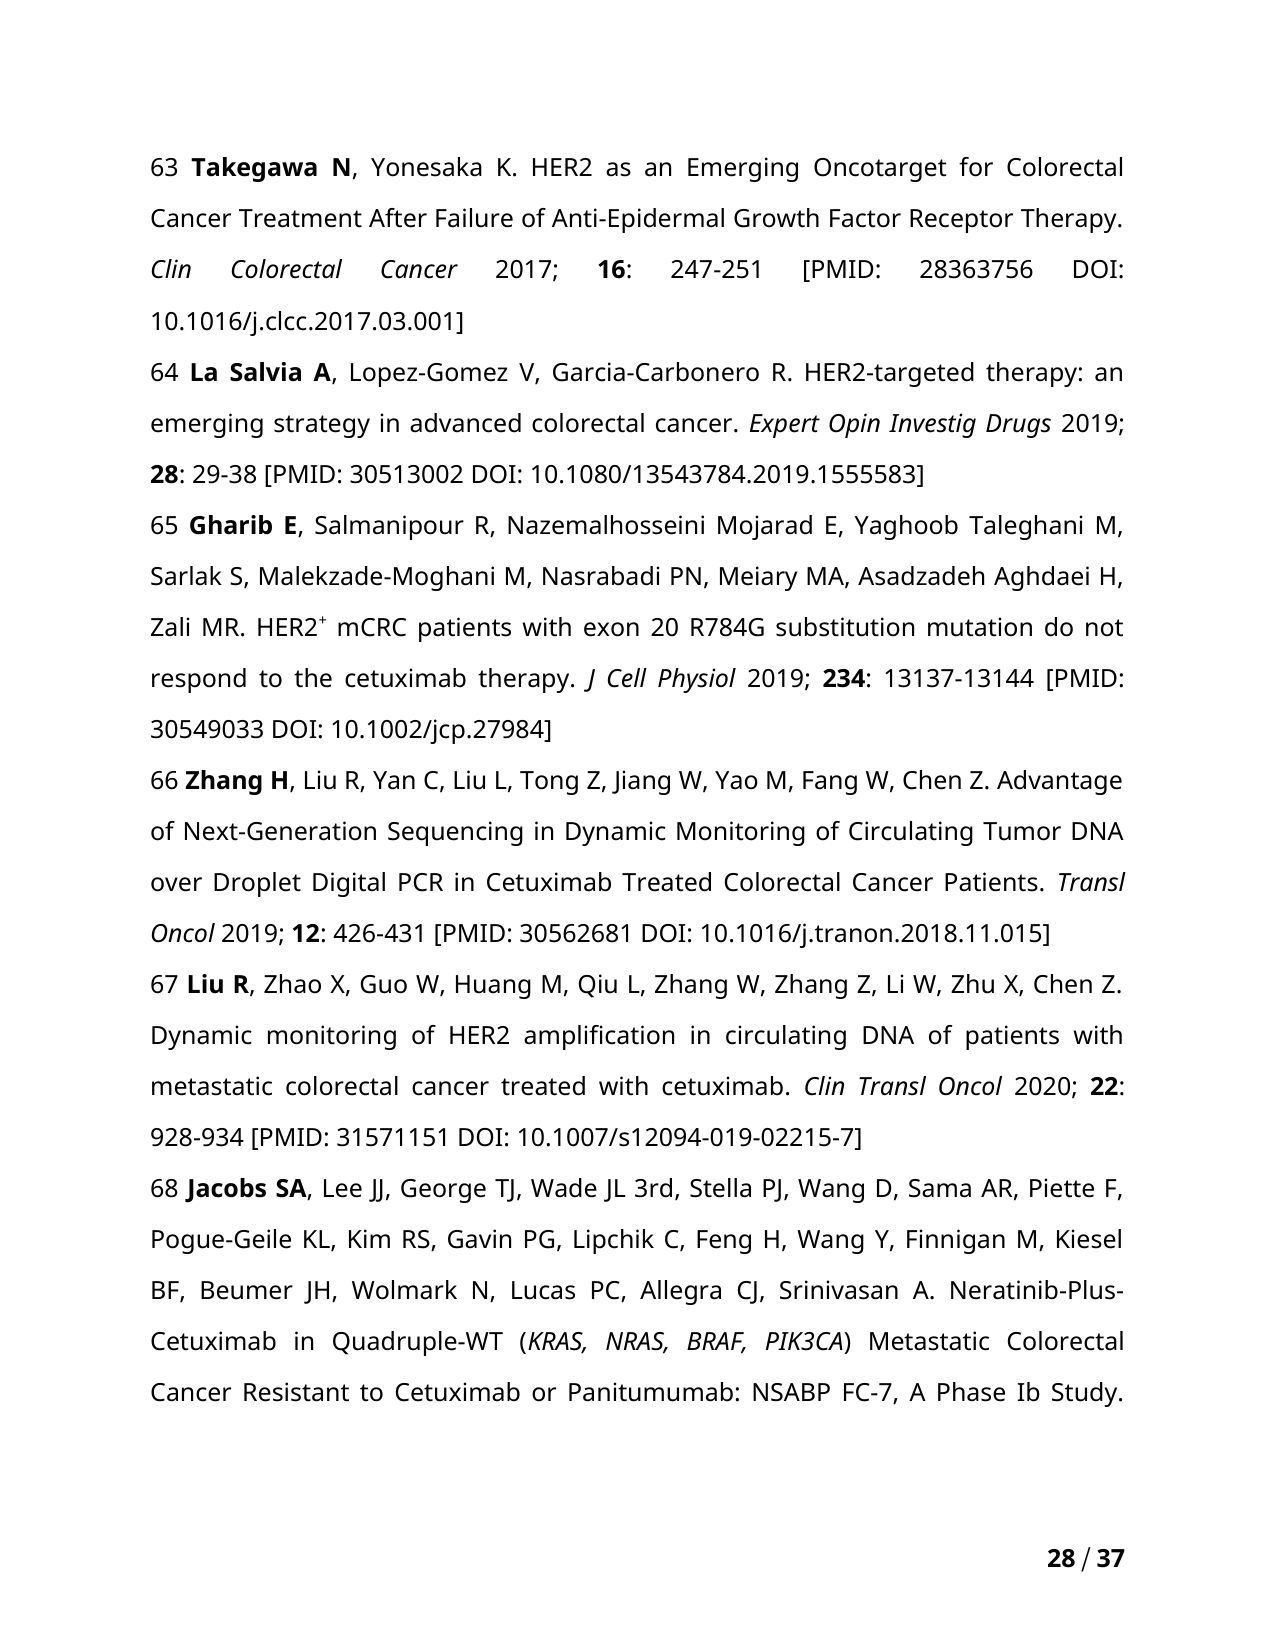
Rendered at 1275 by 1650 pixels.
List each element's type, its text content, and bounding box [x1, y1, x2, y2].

text 65 Gharib E, Salmanipour R, Nazemalhosseini Mojarad E, Yaghoob Taleghani M, Sarlak S, Malekzade-Moghani M, Nasrabadi PN, Meiary MA, Asadzadeh Aghdaei H, Zali MR. HER2+ mCRC patients with exon 20 R784G substitution mutation do not respond to the cetuximab therapy. J Cell Physiol 2019; 234: 13137-13144 [PMID: 30549033 DOI: 10.1002/jcp.27984] [150, 507, 1125, 746]
text 63 Takegawa N, Yonesaka K. HER2 as an Emerging Oncotarget for Colorectal Cancer Treatment After Failure of Anti-Epidermal Growth Factor Receptor Therapy. Clin Colorectal Cancer 2017; 16: 247-251 [PMID: 28363756 DOI: 10.1016/j.clcc.2017.03.001] [150, 150, 1125, 337]
text 66 Zhang H, Liu R, Yan C, Liu L, Tong Z, Jiang W, Yao M, Fang W, Chen Z. Advantage of Next-Generation Sequencing in Dynamic Monitoring of Circulating Tumor DNA over Droplet Digital PCR in Cetuximab Treated Colorectal Cancer Patients. Transl Oncol 2019; 12: 426-431 [PMID: 30562681 DOI: 10.1016/j.tranon.2018.11.015] [150, 762, 1125, 950]
text 67 Liu R, Zhao X, Guo W, Huang M, Qiu L, Zhang W, Zhang Z, Li W, Zhu X, Chen Z. Dynamic monitoring of HER2 amplification in circulating DNA of patients with metastatic colorectal cancer treated with cetuximab. Clin Transl Oncol 2020; 22: 928-934 [PMID: 31571151 DOI: 10.1007/s12094-019-02215-7] [150, 967, 1125, 1154]
text 64 La Salvia A, Lopez-Gomez V, Garcia-Carbonero R. HER2-targeted therapy: an emerging strategy in advanced colorectal cancer. Expert Opin Investig Drugs 2019; 28: 29-38 [PMID: 30513002 DOI: 10.1080/13543784.2019.1555583] [150, 354, 1125, 490]
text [150, 1171, 1125, 1409]
